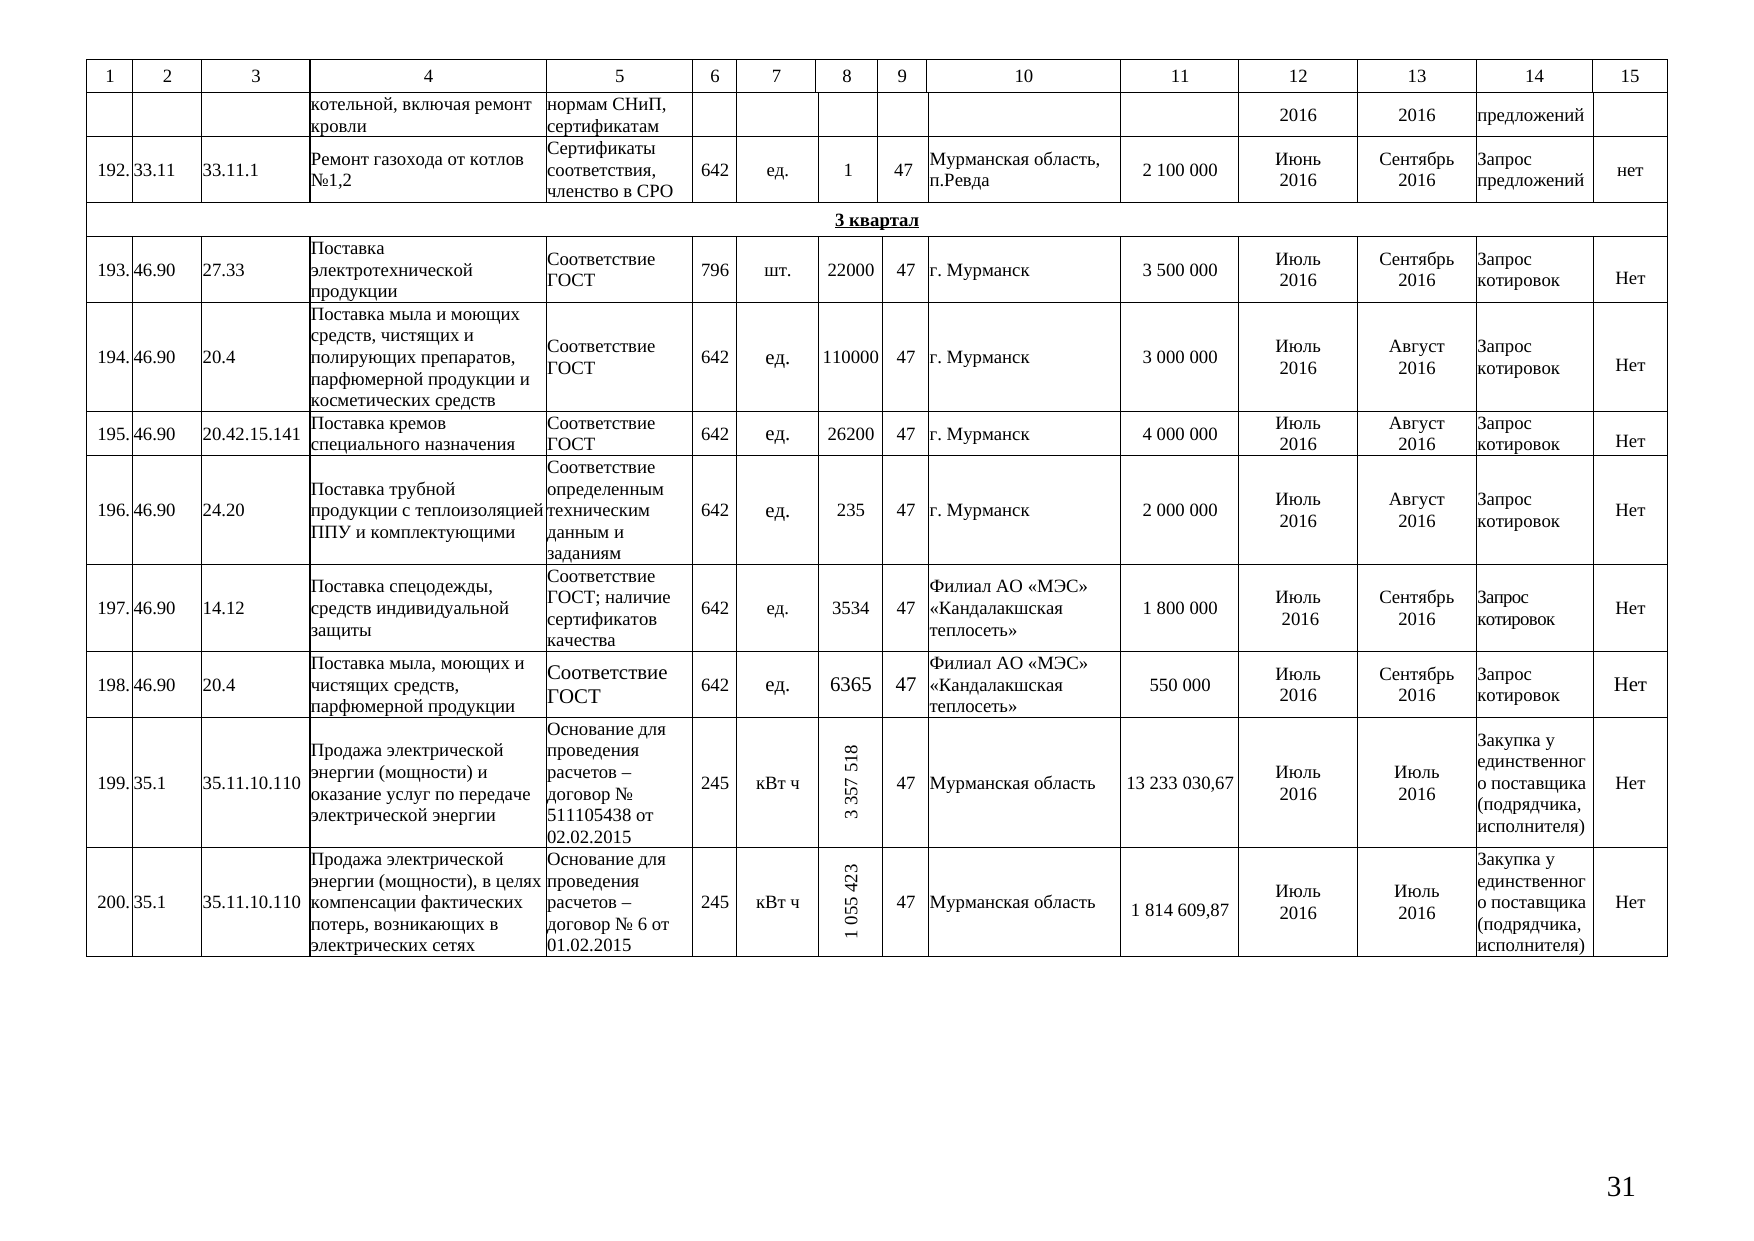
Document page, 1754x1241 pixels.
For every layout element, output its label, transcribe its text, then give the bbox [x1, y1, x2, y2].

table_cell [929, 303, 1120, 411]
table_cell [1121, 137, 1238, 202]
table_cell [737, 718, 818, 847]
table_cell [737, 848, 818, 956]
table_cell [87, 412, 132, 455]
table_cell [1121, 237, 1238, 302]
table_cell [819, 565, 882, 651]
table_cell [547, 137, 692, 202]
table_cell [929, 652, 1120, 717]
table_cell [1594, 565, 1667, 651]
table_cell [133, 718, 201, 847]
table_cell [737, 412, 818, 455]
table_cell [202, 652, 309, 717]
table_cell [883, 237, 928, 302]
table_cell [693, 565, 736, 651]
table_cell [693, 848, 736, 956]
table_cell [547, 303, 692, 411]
table_header 13 [1358, 60, 1476, 92]
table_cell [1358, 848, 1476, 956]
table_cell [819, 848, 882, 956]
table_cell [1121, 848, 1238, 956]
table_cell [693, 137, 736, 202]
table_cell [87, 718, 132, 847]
table_header 15 [1593, 60, 1667, 92]
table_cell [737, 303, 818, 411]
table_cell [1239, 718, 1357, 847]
table_header 2 [133, 60, 201, 92]
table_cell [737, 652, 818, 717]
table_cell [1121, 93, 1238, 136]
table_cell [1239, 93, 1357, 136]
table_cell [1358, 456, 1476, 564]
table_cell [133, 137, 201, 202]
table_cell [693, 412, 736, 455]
table_header 3 [202, 60, 309, 92]
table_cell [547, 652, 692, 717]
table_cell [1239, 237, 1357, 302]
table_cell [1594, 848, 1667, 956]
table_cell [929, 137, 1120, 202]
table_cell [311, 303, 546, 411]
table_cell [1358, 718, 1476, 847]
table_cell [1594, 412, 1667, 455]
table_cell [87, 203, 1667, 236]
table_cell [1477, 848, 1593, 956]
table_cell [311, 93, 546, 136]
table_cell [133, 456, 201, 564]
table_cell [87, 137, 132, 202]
table_header 6 [693, 60, 736, 92]
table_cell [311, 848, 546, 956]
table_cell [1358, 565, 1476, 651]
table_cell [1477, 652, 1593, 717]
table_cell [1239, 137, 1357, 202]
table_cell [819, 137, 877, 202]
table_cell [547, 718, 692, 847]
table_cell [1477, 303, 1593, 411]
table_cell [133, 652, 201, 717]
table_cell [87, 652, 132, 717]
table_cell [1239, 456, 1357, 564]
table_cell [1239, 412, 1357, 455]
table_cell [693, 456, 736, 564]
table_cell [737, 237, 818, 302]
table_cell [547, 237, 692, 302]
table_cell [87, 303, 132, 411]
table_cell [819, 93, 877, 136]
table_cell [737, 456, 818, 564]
table_header 11 [1121, 60, 1238, 92]
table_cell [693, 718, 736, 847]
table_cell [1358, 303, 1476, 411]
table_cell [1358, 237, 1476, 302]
table_header 12 [1239, 60, 1357, 92]
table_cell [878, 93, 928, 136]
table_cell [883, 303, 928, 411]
table_header 5 [547, 60, 692, 92]
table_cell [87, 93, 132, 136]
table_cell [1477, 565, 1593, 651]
table_header 10 [927, 60, 1120, 92]
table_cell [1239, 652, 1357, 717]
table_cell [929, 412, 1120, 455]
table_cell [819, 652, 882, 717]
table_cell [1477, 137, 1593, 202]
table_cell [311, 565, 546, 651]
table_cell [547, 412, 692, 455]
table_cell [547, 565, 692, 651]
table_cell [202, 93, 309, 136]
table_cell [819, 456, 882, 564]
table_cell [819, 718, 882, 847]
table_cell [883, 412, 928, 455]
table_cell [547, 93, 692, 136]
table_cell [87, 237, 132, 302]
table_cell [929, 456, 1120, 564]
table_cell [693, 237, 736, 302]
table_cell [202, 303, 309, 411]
table_header 4 [311, 60, 546, 92]
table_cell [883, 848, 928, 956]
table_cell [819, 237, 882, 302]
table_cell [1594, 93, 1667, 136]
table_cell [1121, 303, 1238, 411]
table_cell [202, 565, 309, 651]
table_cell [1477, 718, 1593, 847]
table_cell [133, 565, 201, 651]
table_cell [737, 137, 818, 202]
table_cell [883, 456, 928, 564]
table_header 14 [1477, 60, 1592, 92]
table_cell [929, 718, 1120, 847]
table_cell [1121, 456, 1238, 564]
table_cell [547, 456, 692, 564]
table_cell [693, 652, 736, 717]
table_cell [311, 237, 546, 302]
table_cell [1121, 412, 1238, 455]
table_header 1 [87, 60, 132, 92]
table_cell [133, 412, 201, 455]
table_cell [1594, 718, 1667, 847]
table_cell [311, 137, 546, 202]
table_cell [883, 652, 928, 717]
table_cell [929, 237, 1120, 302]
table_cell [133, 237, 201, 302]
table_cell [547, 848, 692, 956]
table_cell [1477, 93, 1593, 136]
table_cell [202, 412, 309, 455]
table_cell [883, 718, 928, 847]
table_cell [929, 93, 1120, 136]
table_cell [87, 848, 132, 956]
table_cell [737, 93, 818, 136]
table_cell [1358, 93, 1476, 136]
table_header 7 [737, 60, 815, 92]
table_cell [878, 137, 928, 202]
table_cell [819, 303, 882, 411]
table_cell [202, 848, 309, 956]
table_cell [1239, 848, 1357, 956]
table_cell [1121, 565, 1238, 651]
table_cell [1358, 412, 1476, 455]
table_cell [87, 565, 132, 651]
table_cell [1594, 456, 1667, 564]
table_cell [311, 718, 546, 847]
table_header 8 [816, 60, 877, 92]
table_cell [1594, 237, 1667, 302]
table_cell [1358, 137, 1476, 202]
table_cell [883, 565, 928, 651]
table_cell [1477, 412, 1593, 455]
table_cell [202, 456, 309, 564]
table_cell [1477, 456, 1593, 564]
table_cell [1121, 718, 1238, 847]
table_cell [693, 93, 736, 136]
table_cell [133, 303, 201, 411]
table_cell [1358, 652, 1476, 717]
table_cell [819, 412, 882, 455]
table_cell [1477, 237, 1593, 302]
table_header 9 [878, 60, 926, 92]
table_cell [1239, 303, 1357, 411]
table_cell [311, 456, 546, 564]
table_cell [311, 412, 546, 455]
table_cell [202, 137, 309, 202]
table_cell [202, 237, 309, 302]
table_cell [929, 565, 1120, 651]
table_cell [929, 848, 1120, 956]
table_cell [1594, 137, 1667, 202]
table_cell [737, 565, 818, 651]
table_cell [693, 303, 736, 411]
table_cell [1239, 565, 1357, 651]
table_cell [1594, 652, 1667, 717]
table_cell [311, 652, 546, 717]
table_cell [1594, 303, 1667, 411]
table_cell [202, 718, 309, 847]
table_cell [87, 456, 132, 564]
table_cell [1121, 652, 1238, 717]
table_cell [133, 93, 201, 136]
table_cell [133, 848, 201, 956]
